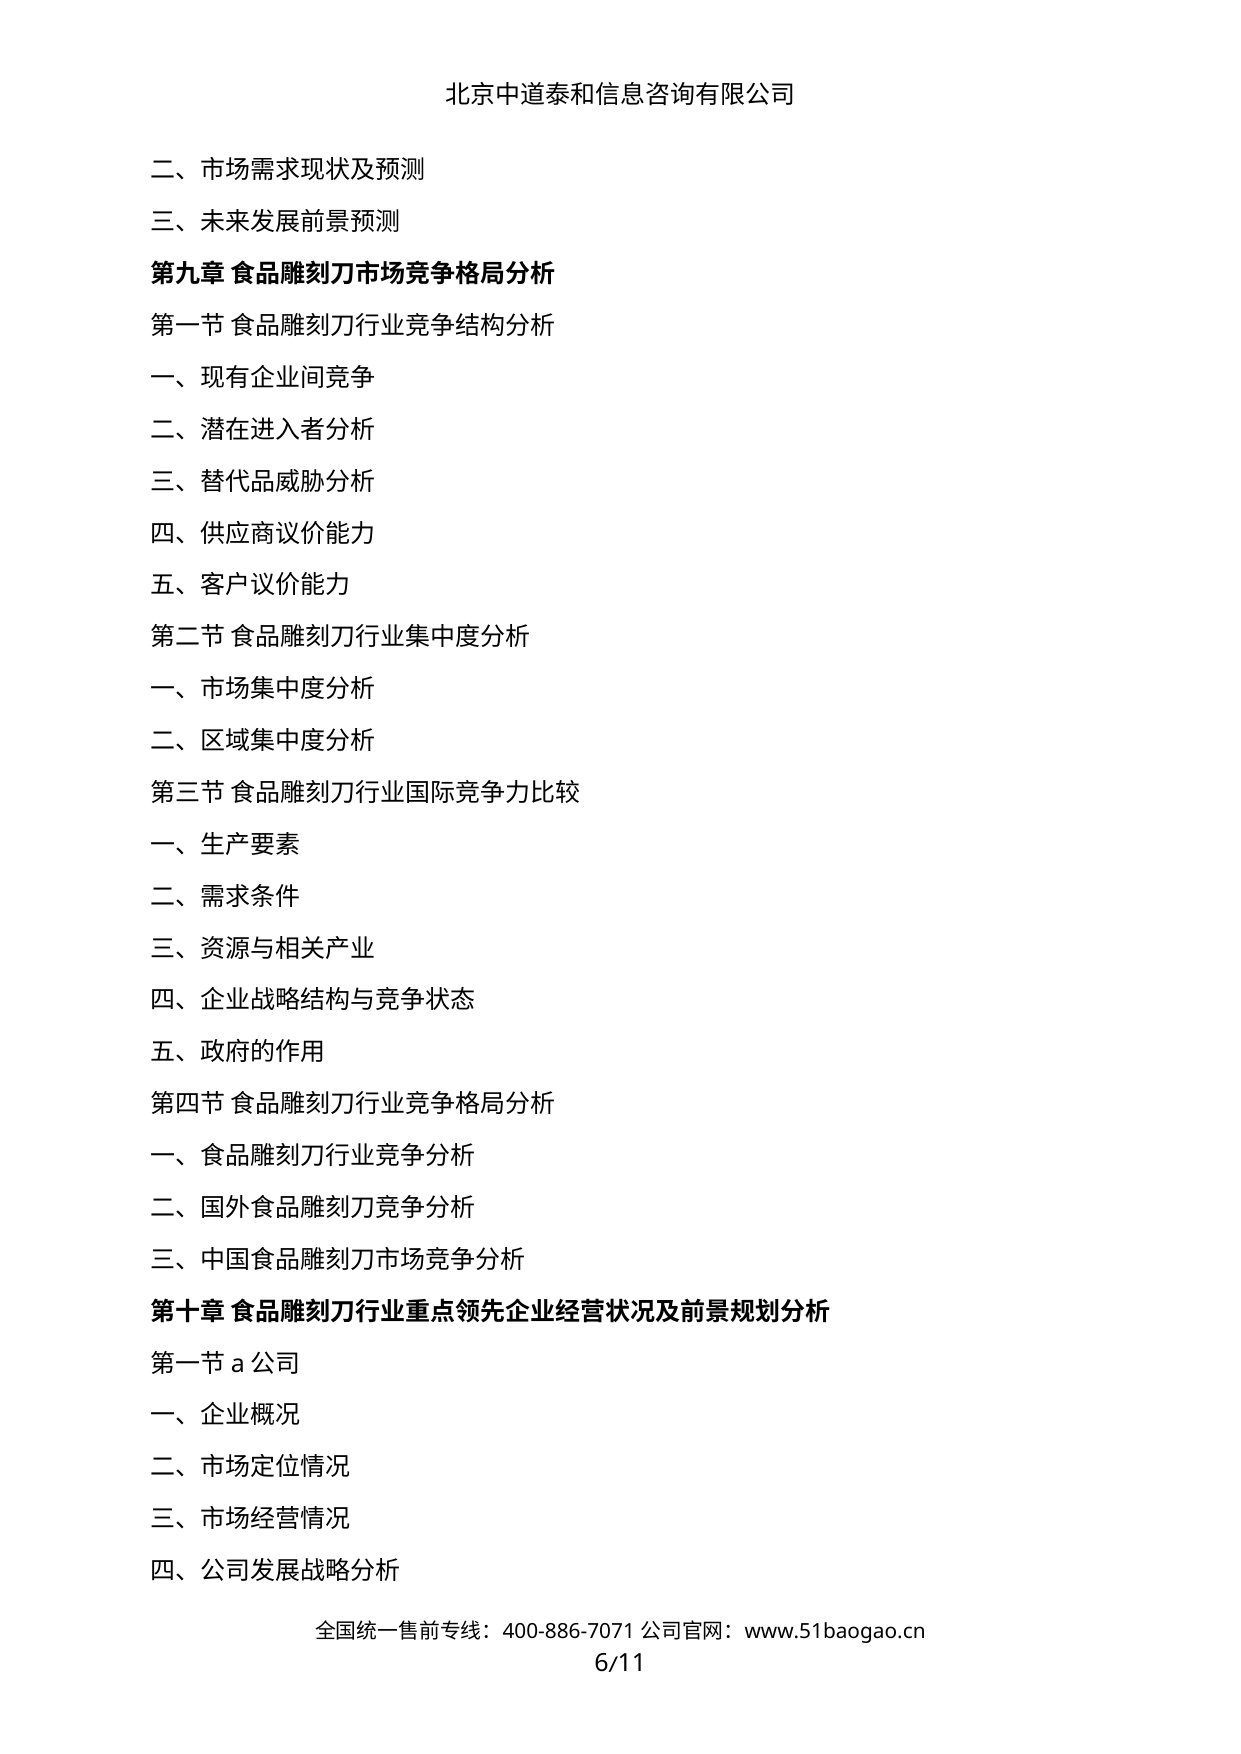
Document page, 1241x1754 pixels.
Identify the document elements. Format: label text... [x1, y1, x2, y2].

text 四、供应商议价能力 [150, 513, 1090, 549]
text 五、客户议价能力 [150, 565, 1090, 601]
text 一、市场集中度分析 [150, 669, 1090, 705]
text 三、中国食品雕刻刀市场竞争分析 [150, 1239, 1090, 1276]
text 五、政府的作用 [150, 1032, 1090, 1068]
text 三、市场经营情况 [150, 1499, 1090, 1535]
text 一、食品雕刻刀行业竞争分析 [150, 1136, 1090, 1172]
text 一、现有企业间竞争 [150, 357, 1090, 394]
text 四、企业战略结构与竞争状态 [150, 980, 1090, 1016]
text 二、国外食品雕刻刀竞争分析 [150, 1187, 1090, 1224]
text 第三节 食品雕刻刀行业国际竞争力比较 [150, 772, 1090, 809]
text 四、公司发展战略分析 [150, 1551, 1090, 1587]
text 三、资源与相关产业 [150, 928, 1090, 964]
text 第一节 食品雕刻刀行业竞争结构分析 [150, 306, 1090, 342]
text 三、未来发展前景预测 [150, 202, 1090, 238]
text 二、区域集中度分析 [150, 721, 1090, 757]
text 第二节 食品雕刻刀行业集中度分析 [150, 617, 1090, 653]
text 二、市场需求现状及预测 [150, 150, 1090, 186]
text 三、替代品威胁分析 [150, 461, 1090, 497]
text 第一节 a公司 [150, 1343, 1090, 1379]
text 第九章 食品雕刻刀市场竞争格局分析 [150, 254, 1090, 290]
text 一、企业概况 [150, 1395, 1090, 1431]
text 二、潜在进入者分析 [150, 409, 1090, 446]
text 一、生产要素 [150, 824, 1090, 861]
text 第十章 食品雕刻刀行业重点领先企业经营状况及前景规划分析 [150, 1291, 1090, 1327]
text 第四节 食品雕刻刀行业竞争格局分析 [150, 1084, 1090, 1120]
text 二、市场定位情况 [150, 1447, 1090, 1483]
text 二、需求条件 [150, 876, 1090, 912]
